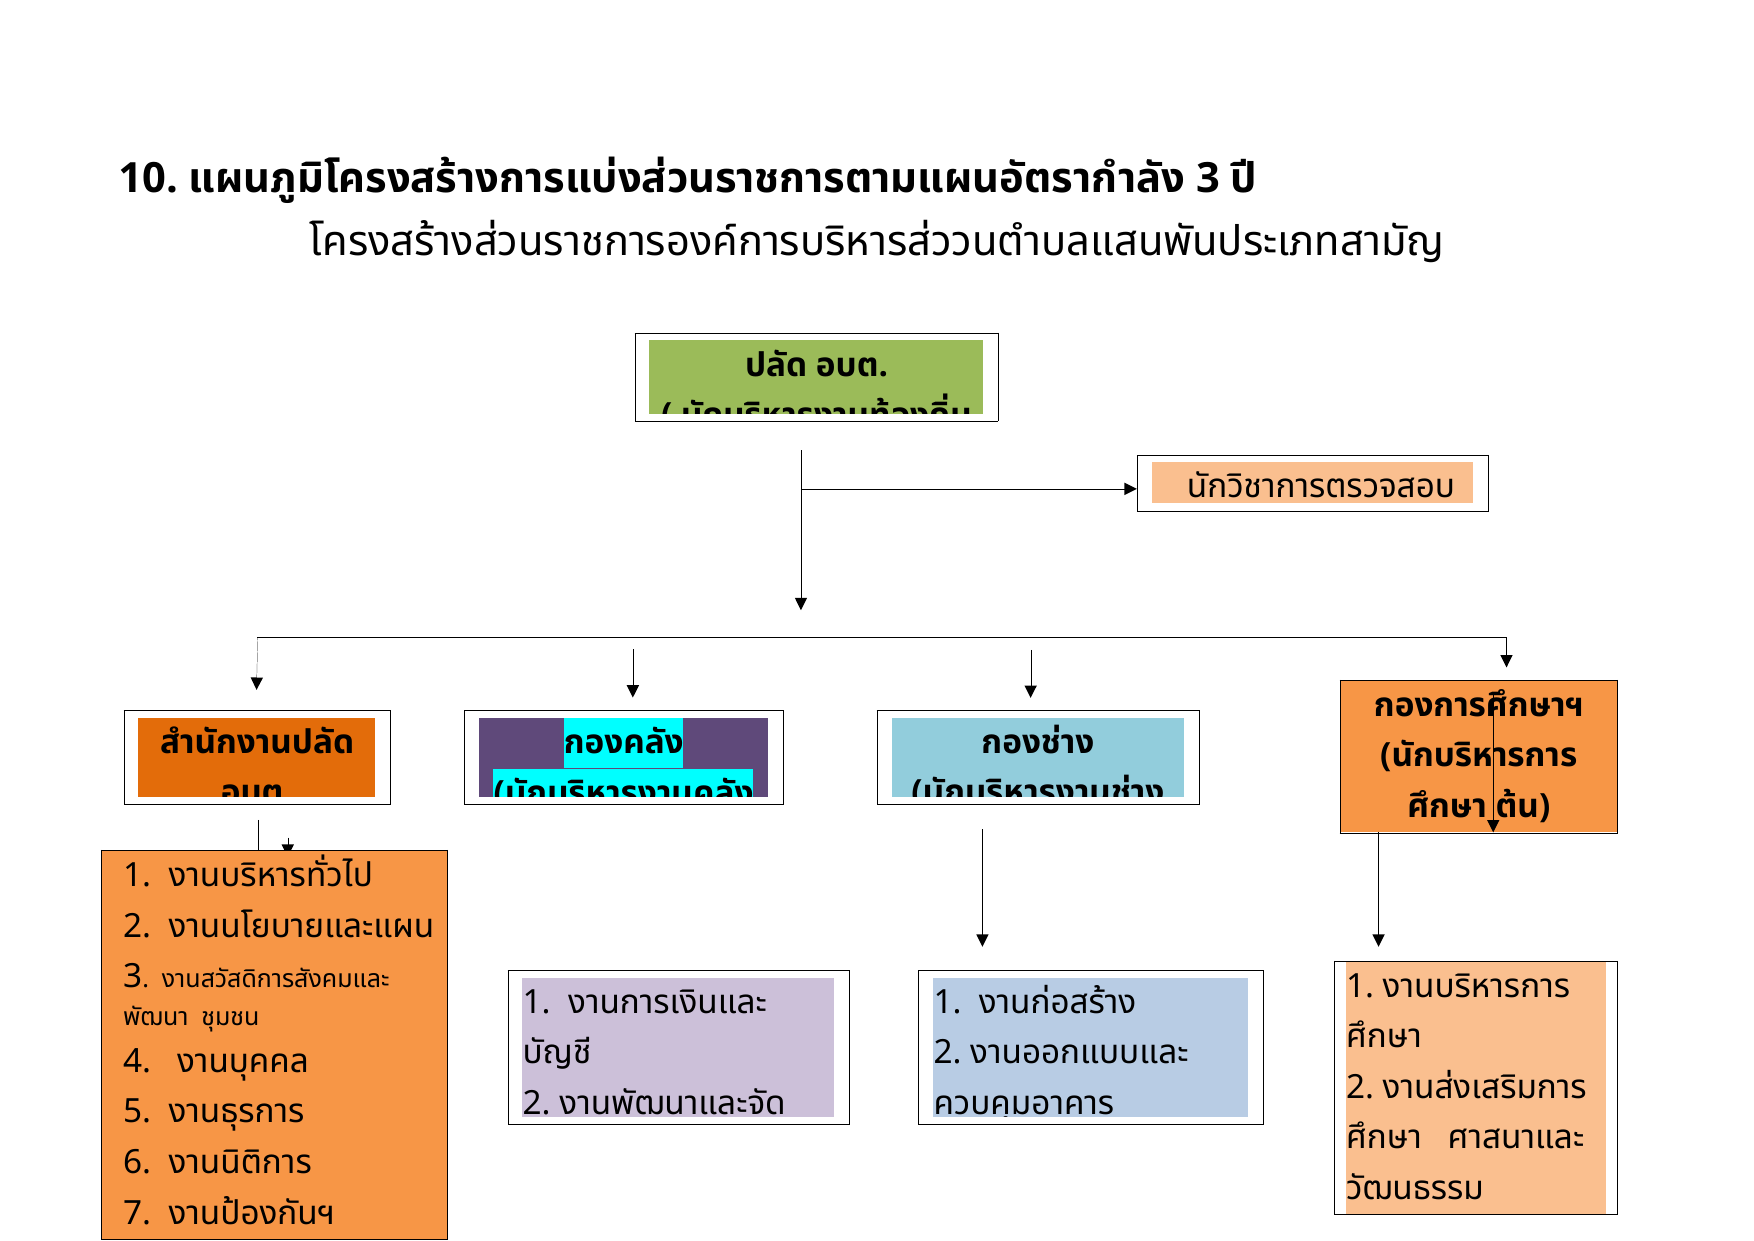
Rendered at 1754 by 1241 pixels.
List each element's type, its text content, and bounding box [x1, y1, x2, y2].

table_header 1. งานบริหารทั่วไป 2. งานนโยบายและแผน 3. งานสวัสดิการสังคมและพัฒนา ชุมชน 4. งานบุคคล 5. งานธุรการ 6. งานนิติการ 7. งานป้องกันฯ [102, 851, 447, 1239]
text 10. แผนภูมิโครงสร้างการแบ่งส่วนราชการตามแผนอัตรากำลัง 3 ปี [118, 148, 1636, 211]
table_header กองการศึกษาฯ (นักบริหารการศึกษา ต้น) [1341, 681, 1617, 832]
text โครงสร้างส่วนราชการองค์การบริหารส่ววนตำบลแสนพันประเภทสามัญ [118, 211, 1636, 274]
